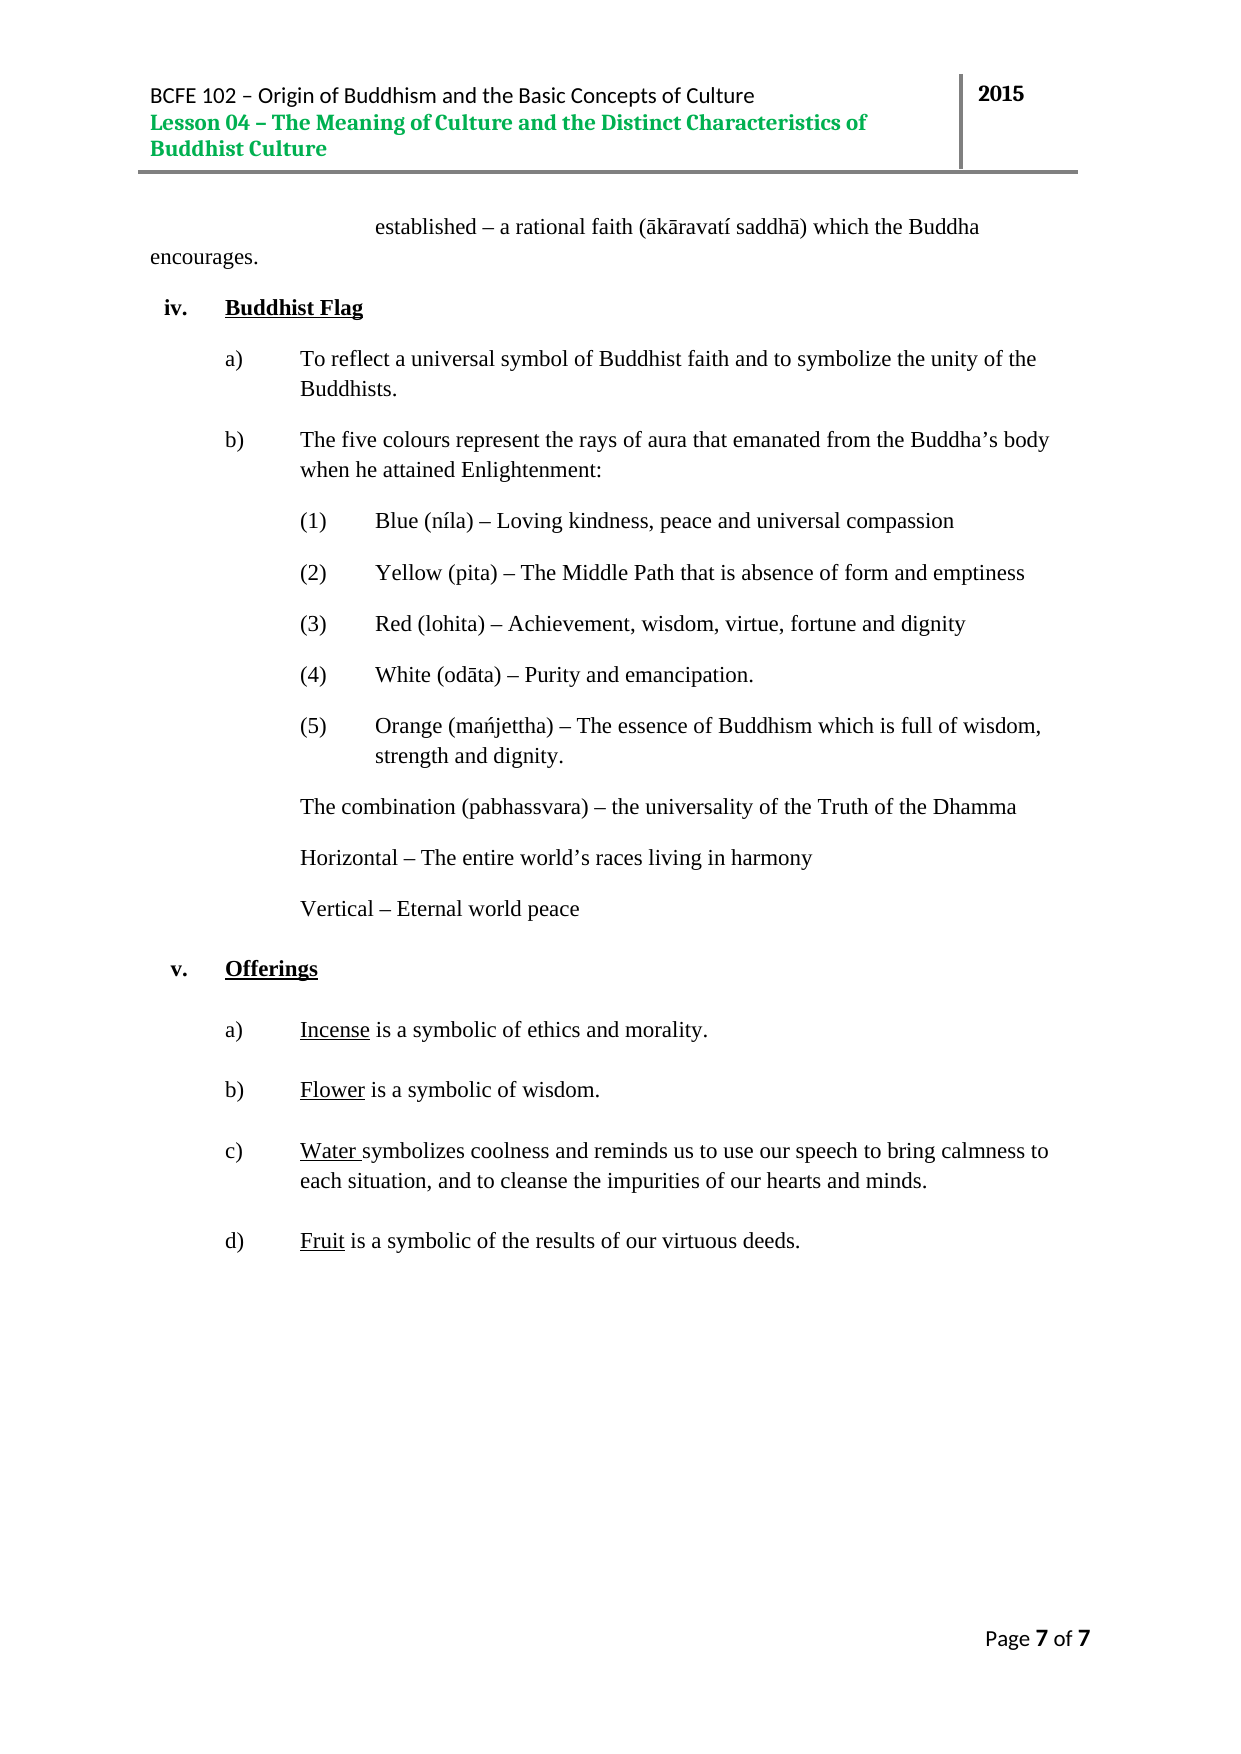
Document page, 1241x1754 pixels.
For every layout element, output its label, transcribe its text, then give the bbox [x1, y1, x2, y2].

list c) Water symbolizes coolness and reminds us to use our speech to bring calmness to each situation, and to cleanse the impurities of our hearts and minds. [225, 1137, 1090, 1193]
text Horizontal – The entire world’s races living in harmony [150, 844, 1090, 870]
text (1) Blue (níla) – Loving kindness, peace and universal compassion [150, 507, 1090, 534]
text b) The five colours represent the rays of aura that emanated from the Buddha’s body when he attained Enlightenment: [150, 426, 1090, 483]
list b) Flower is a symbolic of wisdom. [225, 1076, 1090, 1103]
list Buddhist Flag [187, 294, 1090, 320]
text (3) Red (lohita) – Achievement, wisdom, virtue, fortune and dignity [150, 609, 1090, 636]
text (5) Orange (mańjettha) – The essence of Buddhism which is full of wisdom, strength and dignity. [150, 712, 1090, 768]
list a) Incense is a symbolic of ethics and morality. [225, 1016, 1090, 1042]
text The combination (pabhassvara) – the universality of the Truth of the Dhamma [150, 793, 1090, 819]
list d) Fruit is a symbolic of the results of our virtuous deeds. [225, 1227, 1090, 1254]
text a) To reflect a universal symbol of Buddhist faith and to symbolize the unity of the Buddhists. [150, 345, 1090, 402]
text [150, 213, 1090, 269]
text (4) White (odāta) – Purity and emancipation. [150, 661, 1090, 687]
list Offerings [187, 955, 1090, 982]
text (2) Yellow (pita) – The Middle Path that is absence of form and emptiness [150, 558, 1090, 585]
text Vertical – Eternal world peace [150, 895, 1090, 921]
